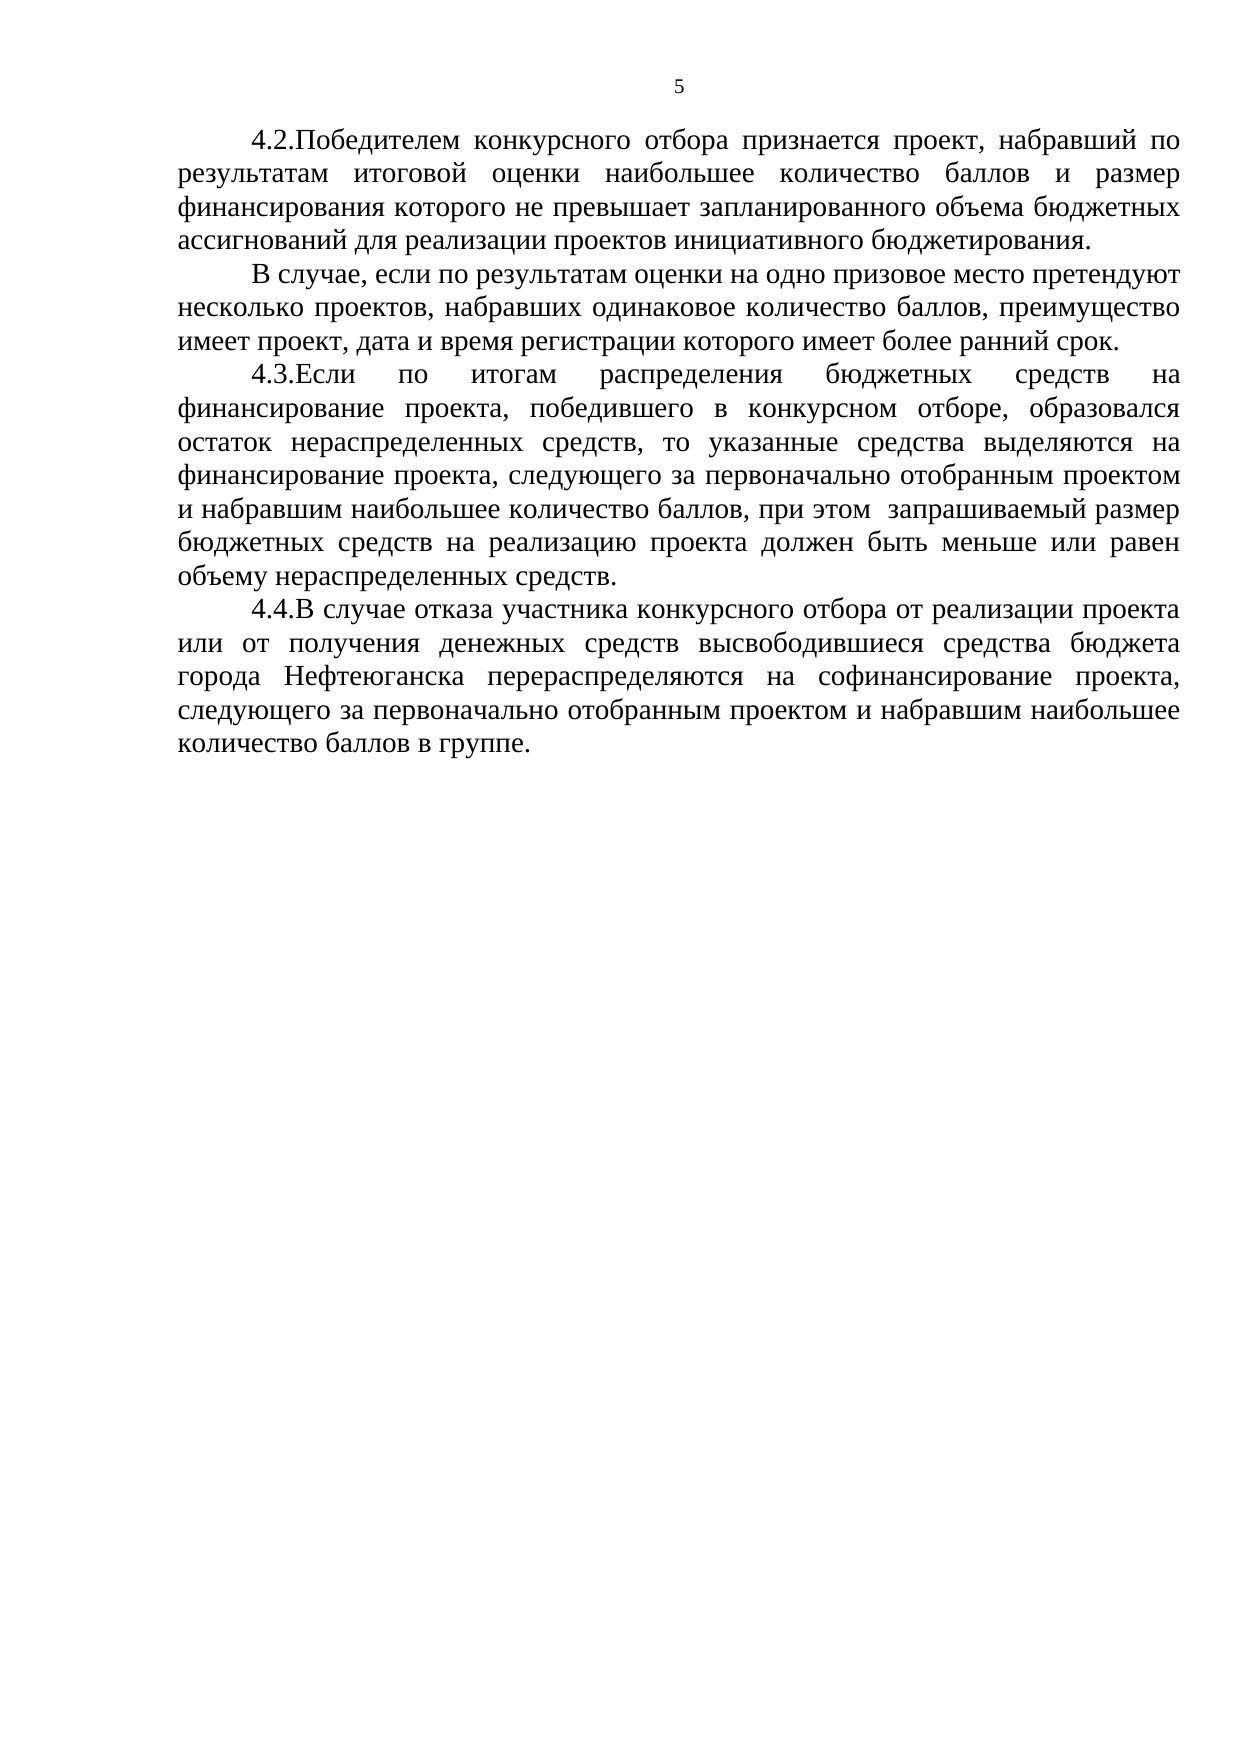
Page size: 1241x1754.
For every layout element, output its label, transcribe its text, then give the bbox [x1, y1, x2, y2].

text 4.3.Если по итогам распределения бюджетных средств на финансирование проекта, победившего в конкурсном отборе, образовался остаток нераспределенных средств, то указанные средства выделяются на финансирование проекта, следующего за первоначально отобранным проектом и набравшим наибольшее количество баллов, при этом запрашиваемый размер бюджетных средств на реализацию проекта должен быть меньше или равен объему нераспределенных средств. [177, 357, 1181, 591]
text В случае, если по результатам оценки на одно призовое место претендуют несколько проектов, набравших одинаковое количество баллов, преимущество имеет проект, дата и время регистрации которого имеет более ранний срок. [177, 256, 1181, 357]
text 4.4.В случае отказа участника конкурсного отбора от реализации проекта или от получения денежных средств высвободившиеся средства бюджета города Нефтеюганска перераспределяются на софинансирование проекта, следующего за первоначально отобранным проектом и набравшим наибольшее количество баллов в группе. [177, 591, 1181, 759]
text 4.2.Победителем конкурсного отбора признается проект, набравший по результатам итоговой оценки наибольшее количество баллов и размер финансирования которого не превышает запланированного объема бюджетных ассигнований для реализации проектов инициативного бюджетирования. [177, 122, 1181, 256]
